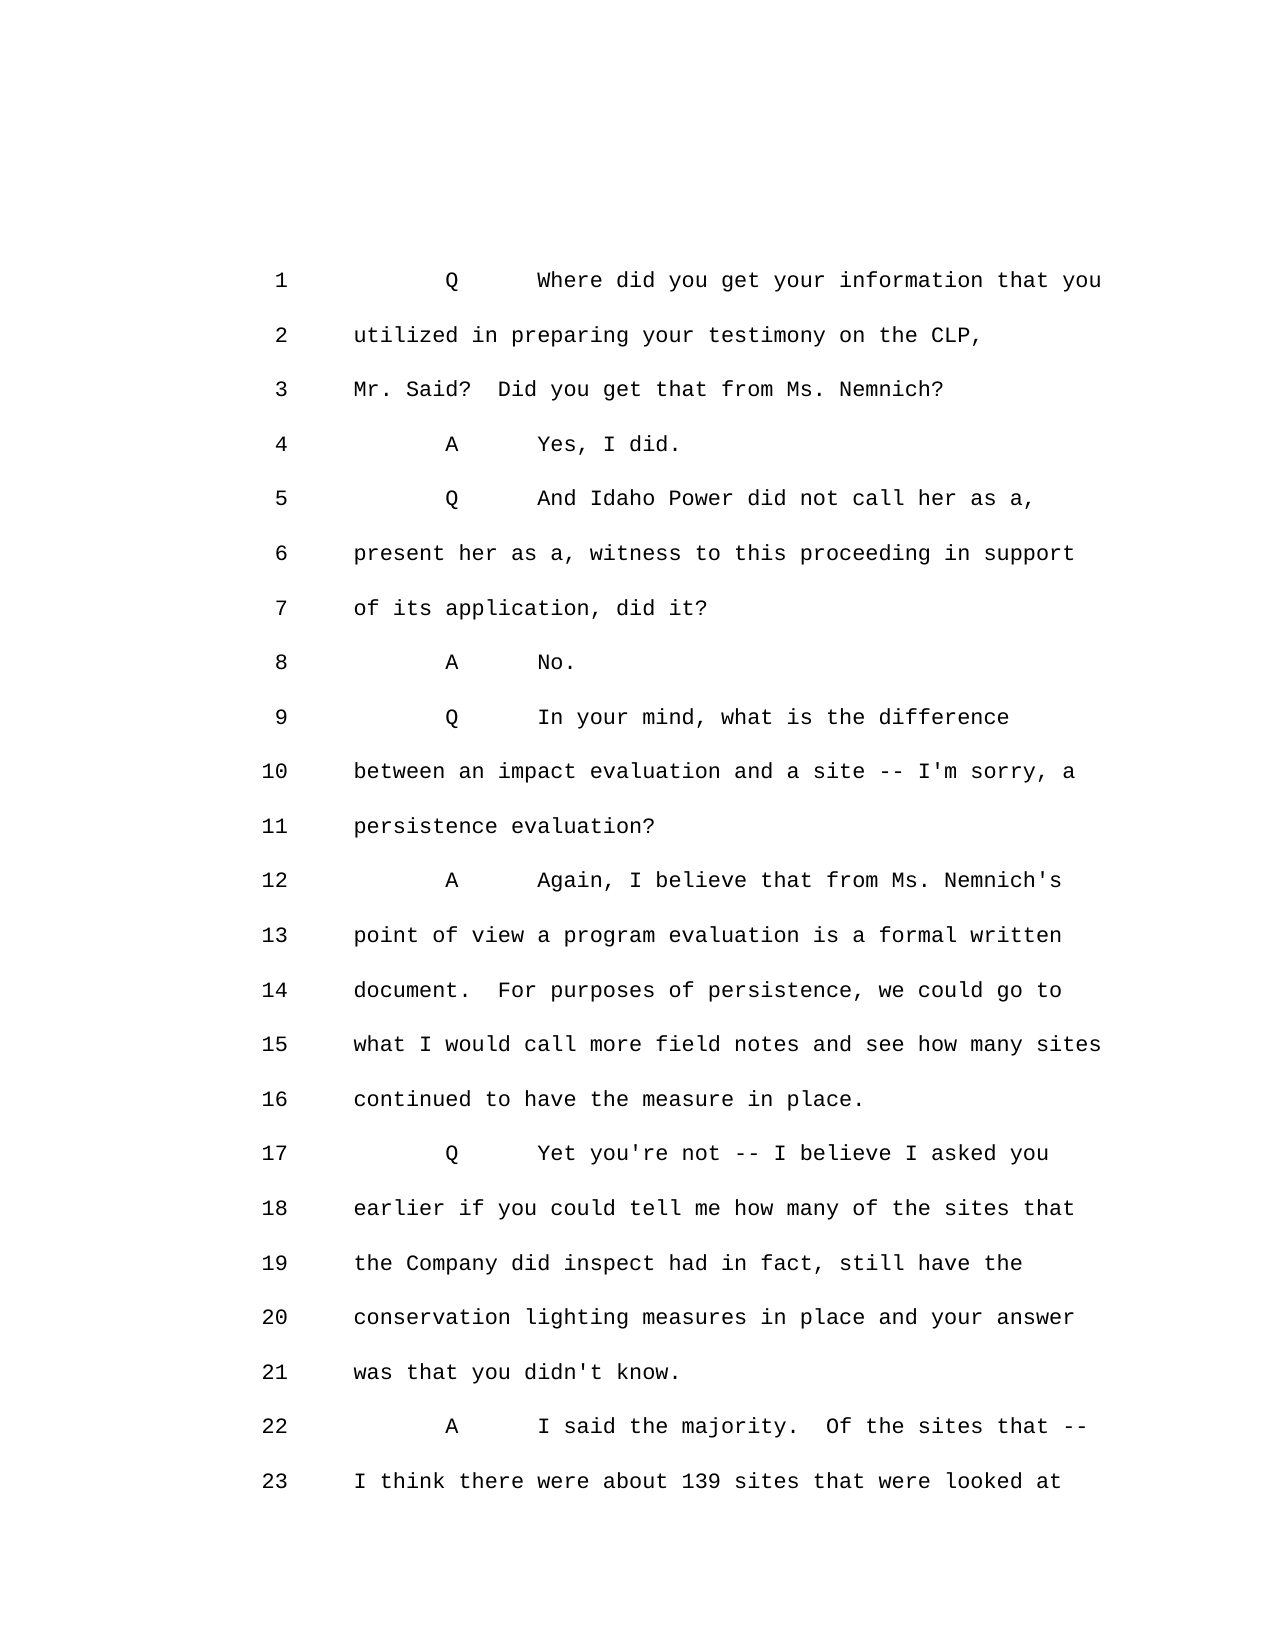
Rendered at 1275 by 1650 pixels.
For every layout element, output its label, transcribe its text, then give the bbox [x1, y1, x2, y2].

text 1 Q Where did you get your information that you [156, 269, 1118, 294]
text 20 conservation lighting measures in place and your answer [156, 1306, 1118, 1331]
text 21 was that you didn't know. [156, 1361, 1118, 1386]
text 14 document. For purposes of persistence, we could go to [156, 979, 1118, 1003]
text 23 I think there were about 139 sites that were looked at [156, 1470, 1118, 1495]
text 2 utilized in preparing your testimony on the CLP, [156, 324, 1118, 348]
text 6 present her as a, witness to this proceeding in support [156, 542, 1118, 567]
text 17 Q Yet you're not -- I believe I asked you [156, 1142, 1118, 1167]
text 22 A I said the majority. Of the sites that -- [156, 1415, 1118, 1440]
text 19 the Company did inspect had in fact, still have the [156, 1252, 1118, 1276]
text 7 of its application, did it? [156, 597, 1118, 621]
text 13 point of view a program evaluation is a formal written [156, 924, 1118, 949]
text 8 A No. [156, 651, 1118, 676]
text 11 persistence evaluation? [156, 815, 1118, 840]
text 10 between an impact evaluation and a site -- I'm sorry, a [156, 760, 1118, 785]
text 15 what I would call more field notes and see how many sites [156, 1033, 1118, 1058]
text 3 Mr. Said? Did you get that from Ms. Nemnich? [156, 378, 1118, 403]
text 5 Q And Idaho Power did not call her as a, [156, 487, 1118, 512]
text 9 Q In your mind, what is the difference [156, 706, 1118, 731]
text 12 A Again, I believe that from Ms. Nemnich's [156, 869, 1118, 894]
text 4 A Yes, I did. [156, 433, 1118, 458]
text 16 continued to have the measure in place. [156, 1088, 1118, 1113]
text 18 earlier if you could tell me how many of the sites that [156, 1197, 1118, 1222]
